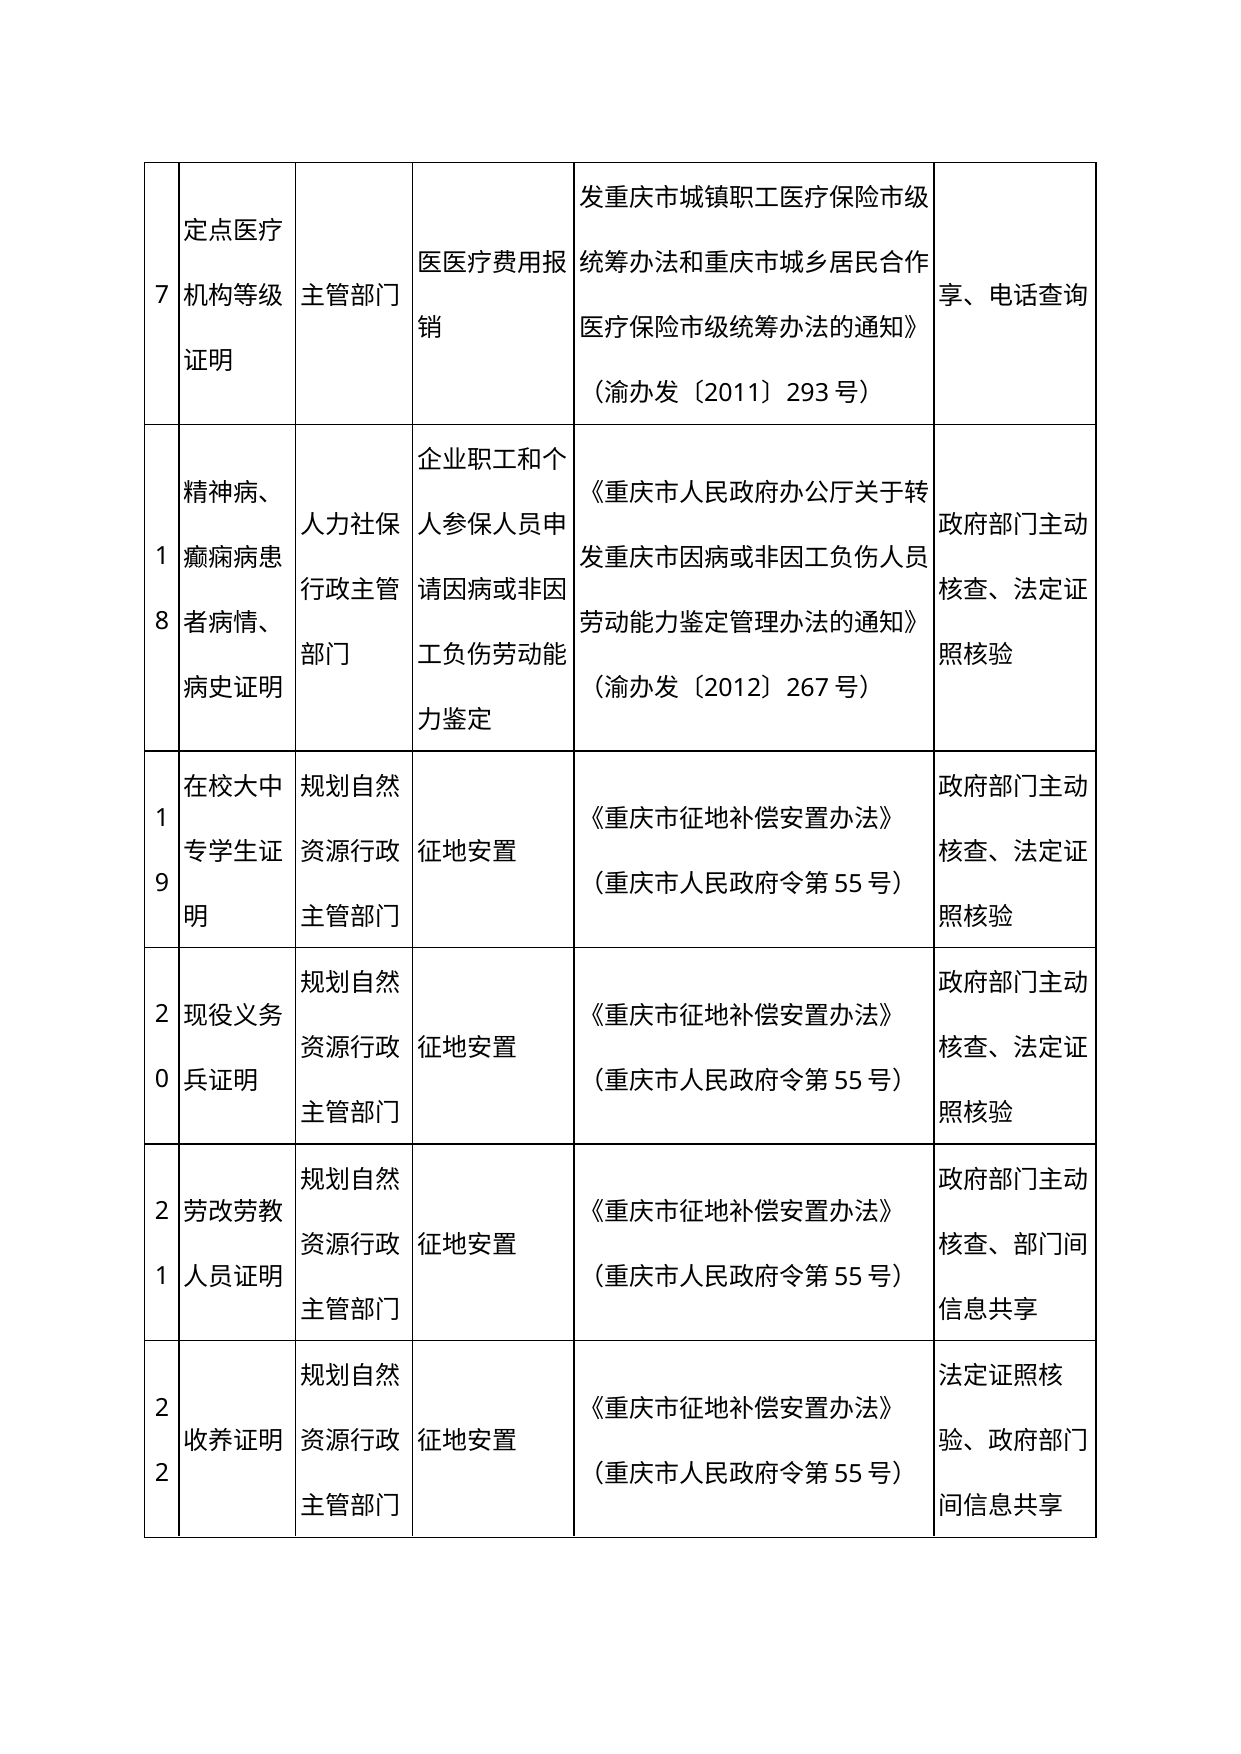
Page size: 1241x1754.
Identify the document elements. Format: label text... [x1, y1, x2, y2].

table_cell 政府部门主动核查、法定证照核验 [935, 948, 1095, 1143]
table_cell 《重庆市征地补偿安置办法》（重庆市人民政府令第55号） [575, 948, 933, 1143]
table_cell 精神病、癫痫病患者病情、病史证明 [180, 425, 295, 750]
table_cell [575, 163, 933, 423]
table_cell 异地就医定点医疗机构等级证明 [180, 163, 295, 423]
table_cell 21 [145, 1145, 178, 1340]
table_cell 现役义务兵证明 [180, 948, 295, 1143]
table_cell 企业职工和个人参保人员申请因病或非因工负伤劳动能力鉴定 [413, 425, 573, 750]
table_cell 政府部门主动核查、法定证照核验 [935, 425, 1095, 750]
table_cell 人力社保行政主管部门 [296, 425, 412, 750]
table_cell 参保人异地就医医疗费用报销 [413, 163, 573, 423]
table_cell 《重庆市征地补偿安置办法》（重庆市人民政府令第55号） [575, 752, 933, 947]
table_cell 征地安置 [413, 948, 573, 1143]
table_cell 政府部门主动核查、部门间信息共享 [935, 1145, 1095, 1340]
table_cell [575, 1341, 933, 1536]
table_cell 法定证照核验、政府部门间信息共享 [935, 1341, 1095, 1536]
table_cell 征地安置 [413, 1341, 573, 1536]
table_cell 19 [145, 752, 178, 947]
table_cell 在校大中专学生证明 [180, 752, 295, 947]
table_cell 医保行政主管部门 [296, 163, 412, 423]
table_cell 政府部门主动核查、法定证照核验 [935, 752, 1095, 947]
table_cell 18 [145, 425, 178, 750]
table_cell 征地安置 [413, 752, 573, 947]
table_cell 规划自然资源行政主管部门 [296, 1341, 412, 1536]
table_cell 规划自然资源行政主管部门 [296, 752, 412, 947]
table_cell 规划自然资源行政主管部门 [296, 1145, 412, 1340]
table_cell 规划自然资源行政主管部门 [296, 948, 412, 1143]
table_cell 《重庆市征地补偿安置办法》（重庆市人民政府令第55号） [575, 1145, 933, 1340]
table_cell 劳改劳教人员证明 [180, 1145, 295, 1340]
table_cell 22 [145, 1341, 178, 1536]
table_cell 《重庆市人民政府办公厅关于转发重庆市因病或非因工负伤人员劳动能力鉴定管理办法的通知》（渝办发〔2012〕267号） [575, 425, 933, 750]
table_cell 17 [145, 163, 178, 423]
table_cell 征地安置 [413, 1145, 573, 1340]
table_cell 网络信息共享、电话查询 [935, 163, 1095, 423]
table_cell 20 [145, 948, 178, 1143]
table_cell 收养证明 [180, 1341, 295, 1536]
